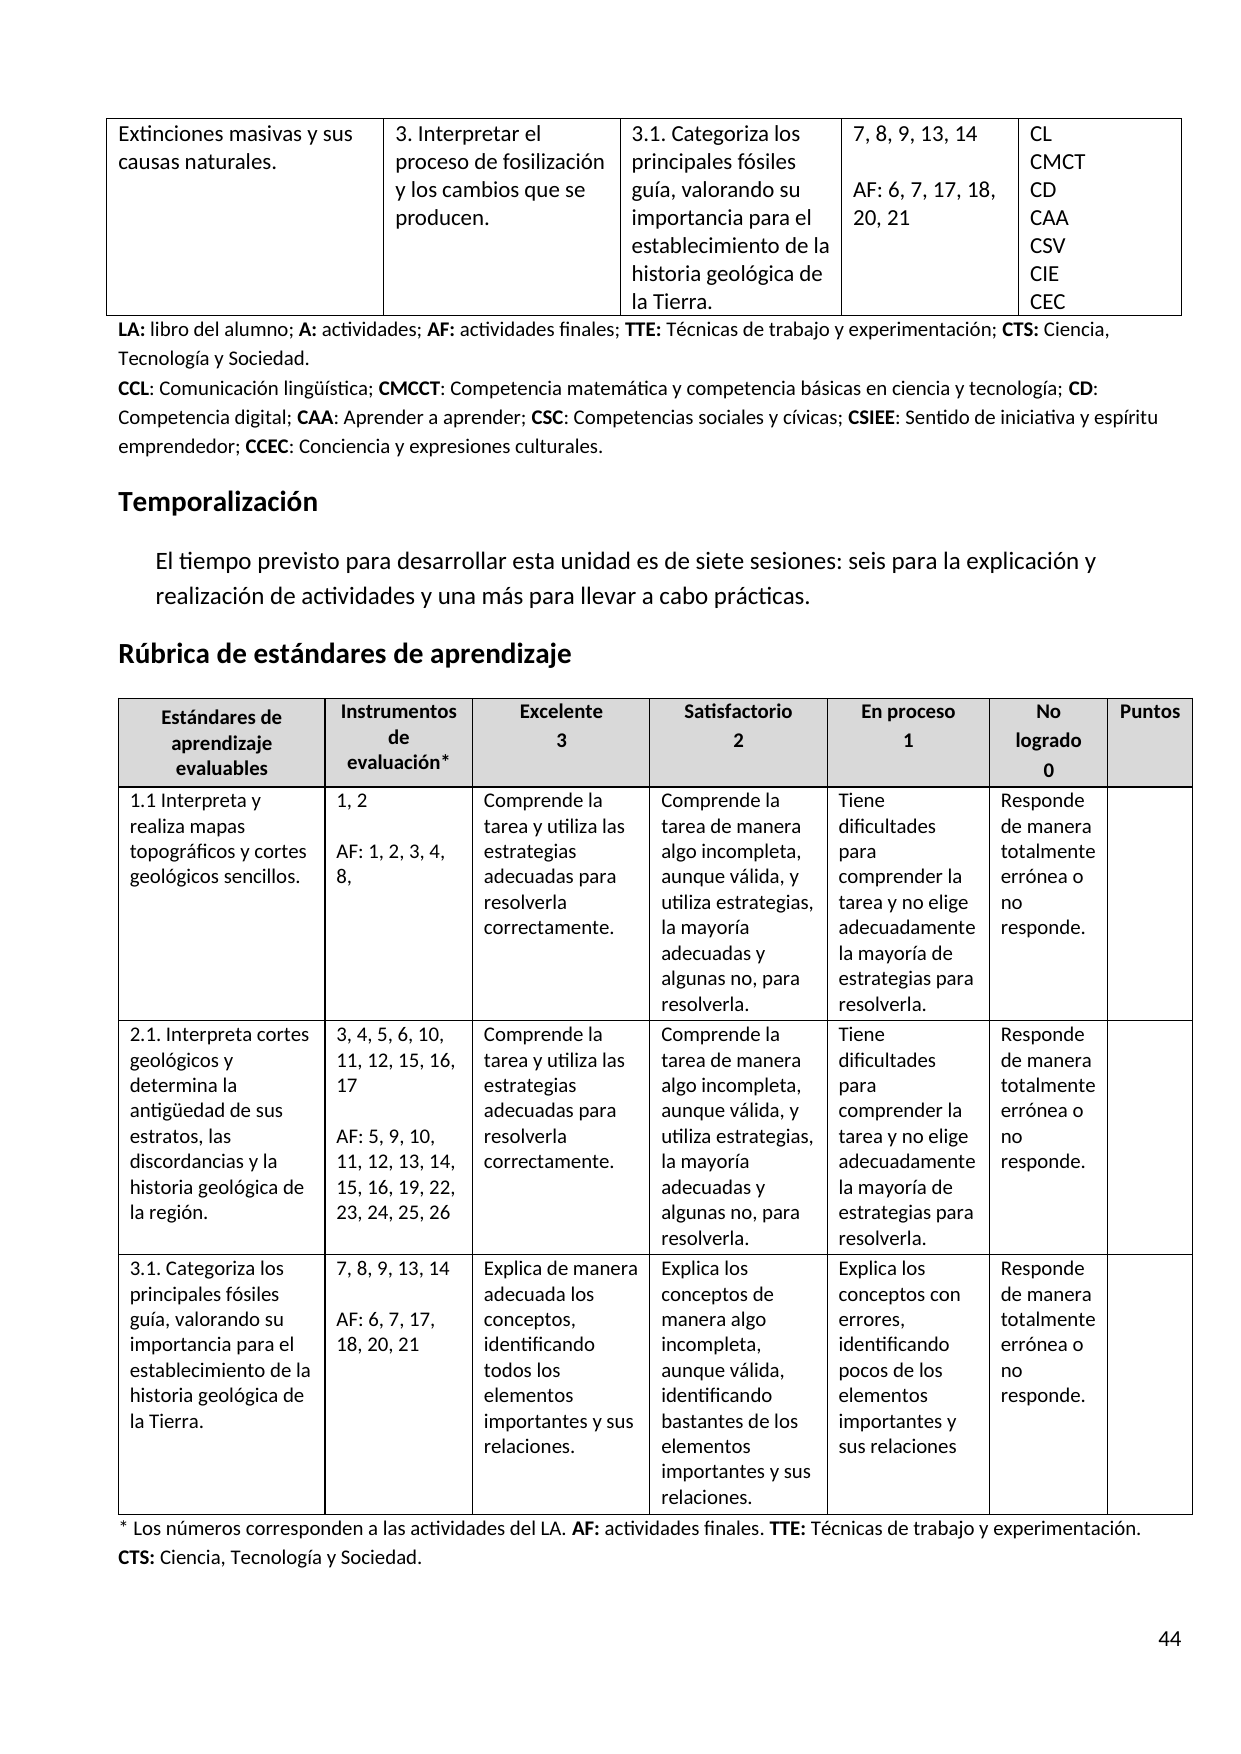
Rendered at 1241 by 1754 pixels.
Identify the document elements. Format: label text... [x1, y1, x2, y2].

table_cell Comprende la tarea de manera algo incompleta, aunque válida, y utiliza estrategias, la mayoría adecuadas y algunas no, para resolverla. [650, 1021, 827, 1254]
table_cell Extinciones masivas y sus causas naturales. [107, 119, 383, 315]
table_cell Comprende la tarea y utiliza las estrategias adecuadas para resolverla correctamente. [473, 788, 649, 1020]
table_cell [1019, 119, 1181, 315]
table_header Puntos [1108, 699, 1192, 786]
table_cell [1108, 1255, 1192, 1514]
text LA: libro del alumno; A: actividades; AF: actividades finales; TTE: Técnicas de trabajo y experimentación; CTS: Ciencia, Tecnología y Sociedad. [118, 316, 1181, 371]
table_cell 7, 8, 9, 13, 14 AF: 6, 7, 17, 18, 20, 21 [842, 119, 1018, 315]
table_cell Responde de manera totalmente errónea o no responde. [990, 1021, 1107, 1254]
table_cell Tiene dificultades para comprender la tarea y no elige adecuadamente la mayoría de estrategias para resolverla. [828, 1021, 989, 1254]
text El tiempo previsto para desarrollar esta unidad es de siete sesiones: seis para la explicación y realización de actividades y una más para llevar a cabo prácticas. [155, 545, 1122, 610]
table_cell [1108, 1021, 1192, 1254]
text CCL: Comunicación lingüística; CMCCT: Competencia matemática y competencia básicas en ciencia y tecnología; CD: Competencia digital; CAA: Aprender a aprender; CSC: Competencias sociales y cívicas; CSIEE: Sentido de iniciativa y espíritu emprendedor; CCEC: Conciencia y expresiones culturales. [118, 375, 1181, 458]
table_cell 1.1 Interpreta y realiza mapas topográficos y cortes geológicos sencillos. [119, 788, 324, 1020]
table_cell Explica los conceptos con errores, identificando pocos de los elementos importantes y sus relaciones [828, 1255, 989, 1514]
table_header Estándares de aprendizaje evaluables [119, 699, 324, 786]
table_cell 3.1. Categoriza los principales fósiles guía, valorando su importancia para el establecimiento de la historia geológica de la Tierra. [621, 119, 841, 315]
table_cell Comprende la tarea y utiliza las estrategias adecuadas para resolverla correctamente. [473, 1021, 649, 1254]
table_header No logrado 0 [990, 699, 1107, 786]
table_cell Explica de manera adecuada los conceptos, identificando todos los elementos importantes y sus relaciones. [473, 1255, 649, 1514]
table_cell Tiene dificultades para comprender la tarea y no elige adecuadamente la mayoría de estrategias para resolverla. [828, 788, 989, 1020]
text * Los números corresponden a las actividades del LA. AF: actividades finales. TTE: Técnicas de trabajo y experimentación. CTS: Ciencia, Tecnología y Sociedad. [118, 1515, 1181, 1569]
table_cell 3.1. Categoriza los principales fósiles guía, valorando su importancia para el establecimiento de la historia geológica de la Tierra. [119, 1255, 324, 1514]
table_cell Responde de manera totalmente errónea o no responde. [990, 788, 1107, 1020]
table_cell Comprende la tarea de manera algo incompleta, aunque válida, y utiliza estrategias, la mayoría adecuadas y algunas no, para resolverla. [650, 788, 827, 1020]
table_cell [1108, 788, 1192, 1020]
table_cell Explica los conceptos de manera algo incompleta, aunque válida, identificando bastantes de los elementos importantes y sus relaciones. [650, 1255, 827, 1514]
table_cell 3, 4, 5, 6, 10, 11, 12, 15, 16, 17 AF: 5, 9, 10, 11, 12, 13, 14, 15, 16, 19, 22, 23, 24, 25, 26 [326, 1021, 472, 1254]
table_cell 7, 8, 9, 13, 14 AF: 6, 7, 17, 18, 20, 21 [326, 1255, 472, 1514]
table_cell 3. Interpretar el proceso de fosilización y los cambios que se producen. [384, 119, 620, 315]
table_header Satisfactorio 2 [650, 699, 827, 786]
table_cell Responde de manera totalmente errónea o no responde. [990, 1255, 1107, 1514]
text Temporalización [118, 483, 1181, 519]
table_cell 1, 2 AF: 1, 2, 3, 4, 8, [326, 788, 472, 1020]
table_cell 2.1. Interpreta cortes geológicos y determina la antigüedad de sus estratos, las discordancias y la historia geológica de la región. [119, 1021, 324, 1254]
table_header Excelente 3 [473, 699, 649, 786]
table_header Instrumentos de evaluación* [326, 699, 472, 786]
table_header En proceso 1 [828, 699, 989, 786]
text Rúbrica de estándares de aprendizaje [118, 636, 1181, 671]
